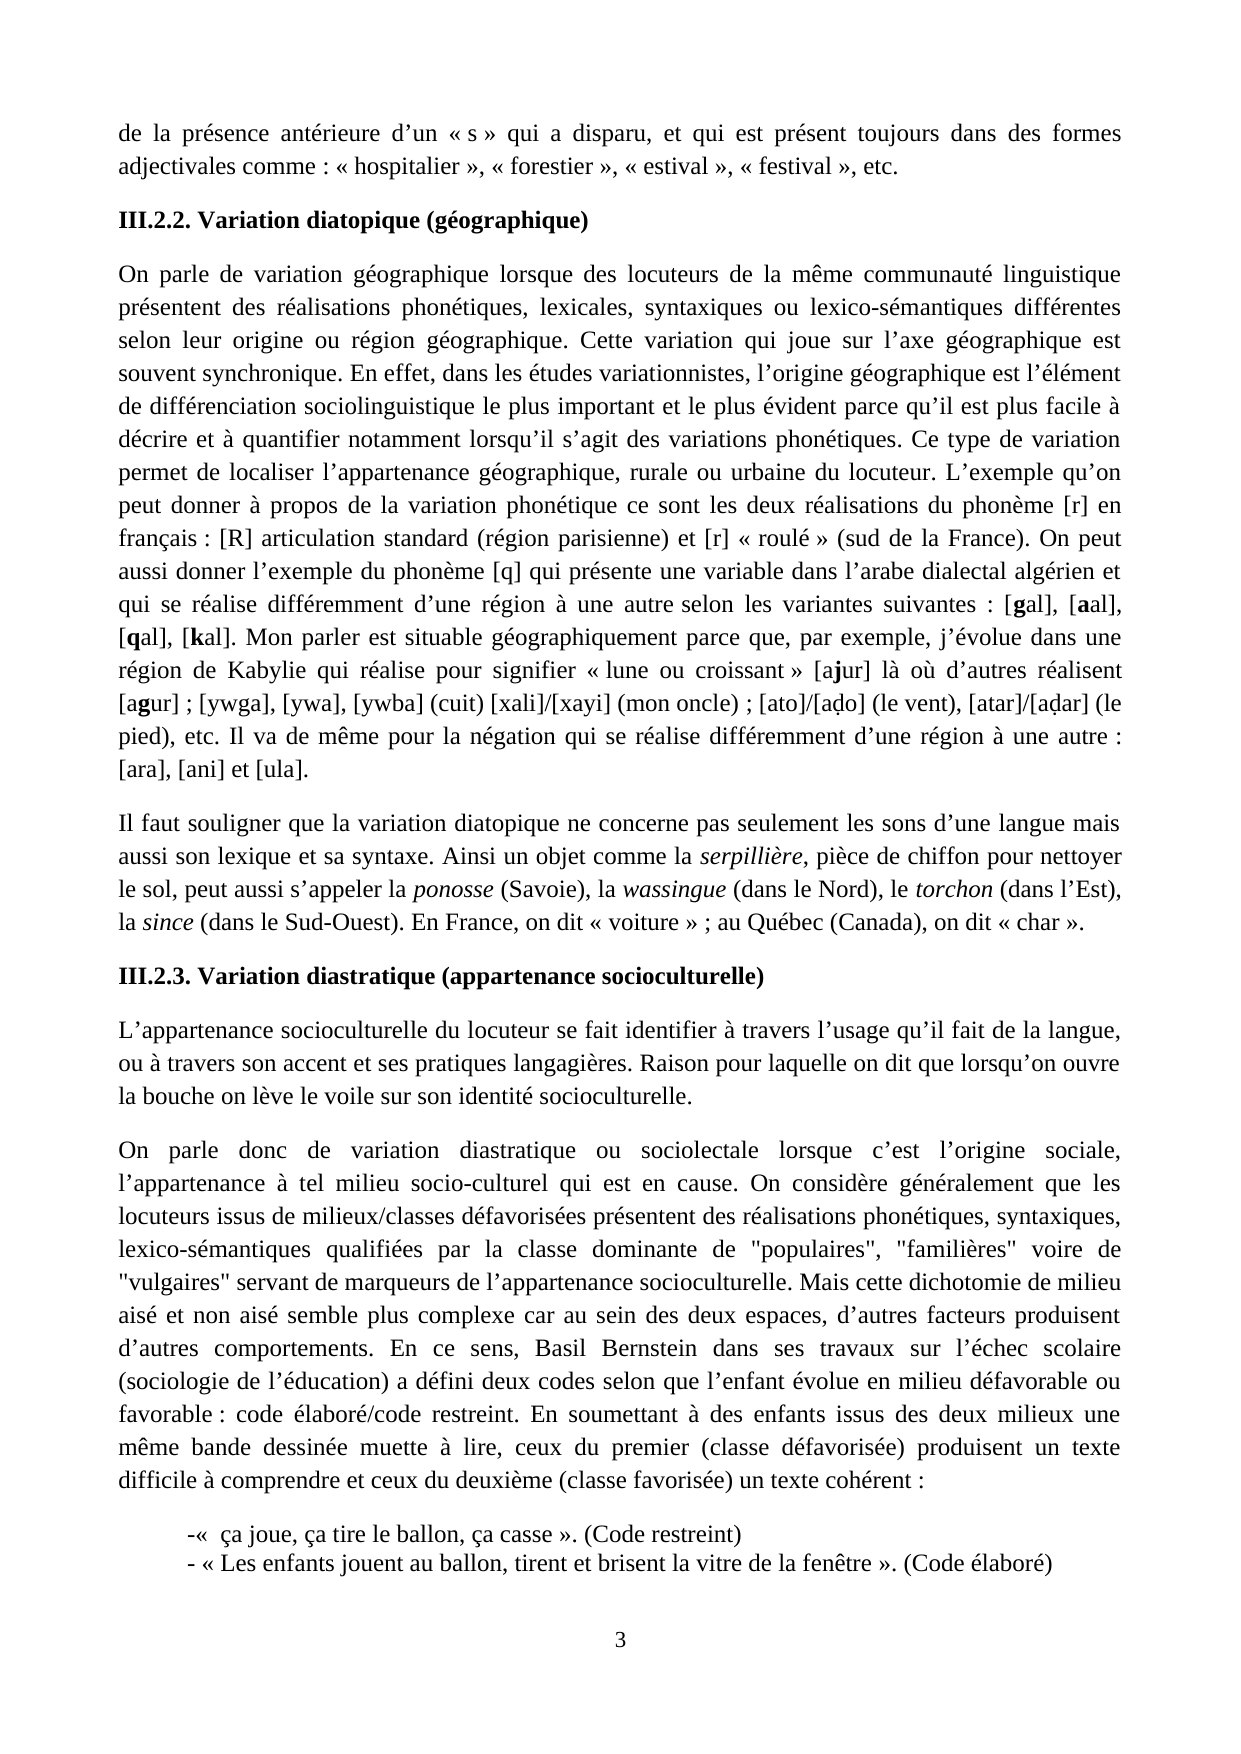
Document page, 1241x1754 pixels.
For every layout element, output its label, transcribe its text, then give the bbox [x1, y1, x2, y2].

text III.2.2. Variation diatopique (géographique) [118, 205, 1122, 234]
text L’appartenance socioculturelle du locuteur se fait identifier à travers l’usage qu’il fait de la langue, ou à travers son accent et ses pratiques langagières. Raison pour laquelle on dit que lorsqu’on ouvre la bouche on lève le voile sur son identité socioculturelle. [118, 1015, 1122, 1110]
text - « Les enfants jouent au ballon, tirent et brisent la vitre de la fenêtre ». (Code élaboré) [118, 1548, 1122, 1576]
text On parle donc de variation diastratique ou sociolectale lorsque c’est l’origine sociale, l’appartenance à tel milieu socio-culturel qui est en cause. On considère généralement que les locuteurs issus de milieux/classes défavorisées présentent des réalisations phonétiques, syntaxiques, lexico-sémantiques qualifiées par la classe dominante de "populaires", "familières" voire de "vulgaires" servant de marqueurs de l’appartenance socioculturelle. Mais cette dichotomie de milieu aisé et non aisé semble plus complexe car au sein des deux espaces, d’autres facteurs produisent d’autres comportements. En ce sens, Basil Bernstein dans ses travaux sur l’échec scolaire (sociologie de l’éducation) a défini deux codes selon que l’enfant évolue en milieu défavorable ou favorable : code élaboré/code restreint. En soumettant à des enfants issus des deux milieux une même bande dessinée muette à lire, ceux du premier (classe défavorisée) produisent un texte difficile à comprendre et ceux du deuxième (classe favorisée) un texte cohérent : [118, 1135, 1122, 1494]
text On parle de variation géographique lorsque des locuteurs de la même communauté linguistique présentent des réalisations phonétiques, lexicales, syntaxiques ou lexico-sémantiques différentes selon leur origine ou région géographique. Cette variation qui joue sur l’axe géographique est souvent synchronique. En effet, dans les études variationnistes, l’origine géographique est l’élément de différenciation sociolinguistique le plus important et le plus évident parce qu’il est plus facile à décrire et à quantifier notamment lorsqu’il s’agit des variations phonétiques. Ce type de variation permet de localiser l’appartenance géographique, rurale ou urbaine du locuteur. L’exemple qu’on peut donner à propos de la variation phonétique ce sont les deux réalisations du phonème [r] en français : [R] articulation standard (région parisienne) et [r] « roulé » (sud de la France). On peut aussi donner l’exemple du phonème [q] qui présente une variable dans l’arabe dialectal algérien et qui se réalise différemment d’une région à une autre selon les variantes suivantes : [gal], [aal], [qal], [kal]. Mon parler est situable géographiquement parce que, par exemple, j’évolue dans une région de Kabylie qui réalise pour signifier « lune ou croissant » [ajur] là où d’autres réalisent [agur] ; [ywga], [ywa], [ywba] (cuit) [xali]/[xayi] (mon oncle) ; [ato]/[aḍo] (le vent), [atar]/[aḍar] (le pied), etc. Il va de même pour la négation qui se réalise différemment d’une région à une autre : [ara], [ani] et [ula]. [118, 259, 1122, 783]
text Il faut souligner que la variation diatopique ne concerne pas seulement les sons d’une langue mais aussi son lexique et sa syntaxe. Ainsi un objet comme la serpillière, pièce de chiffon pour nettoyer le sol, peut aussi s’appeler la ponosse (Savoie), la wassingue (dans le Nord), le torchon (dans l’Est), la since (dans le Sud-Ouest). En France, on dit « voiture » ; au Québec (Canada), on dit « char ». [118, 808, 1122, 936]
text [118, 118, 1122, 180]
text -« ça joue, ça tire le ballon, ça casse ». (Code restreint) [118, 1519, 1122, 1548]
text III.2.3. Variation diastratique (appartenance socioculturelle) [118, 961, 1122, 990]
